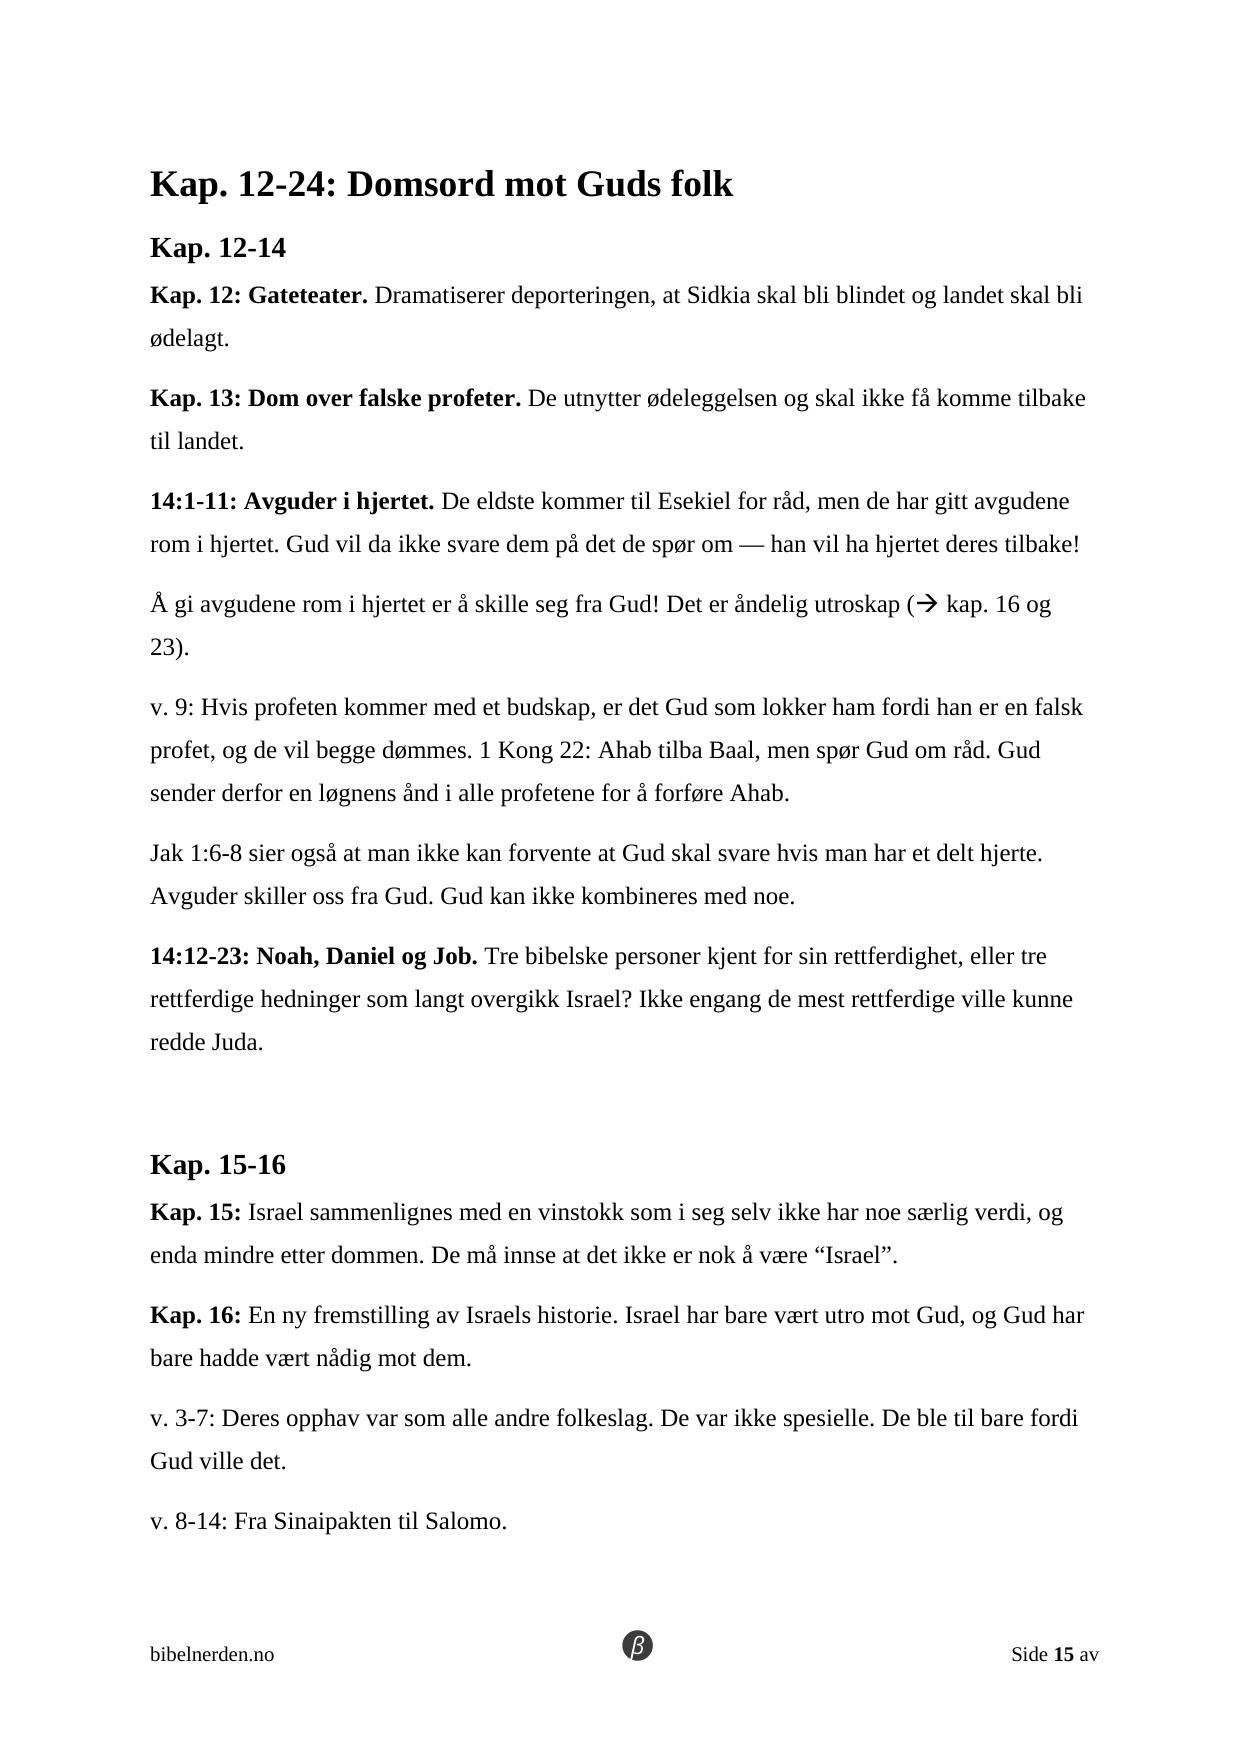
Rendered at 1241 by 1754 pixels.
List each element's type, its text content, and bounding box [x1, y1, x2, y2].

text Jak 1:6-8 sier også at man ikke kan forvente at Gud skal svare hvis man har et delt hjerte. Avguder skiller oss fra Gud. Gud kan ikke kombineres med noe. [150, 838, 1090, 910]
text 14:12-23: Noah, Daniel og Job. Tre bibelske personer kjent for sin rettferdighet, eller tre rettferdige hedninger som langt overgikk Israel? Ikke engang de mest rettferdige ville kunne redde Juda. [150, 941, 1090, 1056]
subtitle Kap. 12-14 [150, 230, 1090, 264]
text Kap. 15: Israel sammenlignes med en vinstokk som i seg selv ikke har noe særlig verdi, og enda mindre etter dommen. De må innse at det ikke er nok å være “Israel”. [150, 1197, 1090, 1269]
text Kap. 12: Gateteater. Dramatiserer deporteringen, at Sidkia skal bli blindet og landet skal bli ødelagt. [150, 280, 1090, 352]
text 14:1-11: Avguder i hjertet. De eldste kommer til Esekiel for råd, men de har gitt avgudene rom i hjertet. Gud vil da ikke svare dem på det de spør om — han vil ha hjertet deres tilbake! [150, 486, 1090, 558]
subtitle Kap. 12-24: Domsord mot Guds folk [150, 161, 1090, 204]
text v. 8-14: Fra Sinaipakten til Salomo. [150, 1506, 1090, 1535]
text Å gi avgudene rom i hjertet er å skille seg fra Gud! Det er åndelig utroskap ( kap. 16 og 23). [150, 589, 1090, 661]
picture [621, 1629, 654, 1662]
text v. 3-7: Deres opphav var som alle andre folkeslag. De var ikke spesielle. De ble til bare fordi Gud ville det. [150, 1403, 1090, 1475]
subtitle Kap. 15-16 [150, 1147, 1090, 1180]
text Kap. 16: En ny fremstilling av Israels historie. Israel har bare vært utro mot Gud, og Gud har bare hadde vært nådig mot dem. [150, 1300, 1090, 1372]
text v. 9: Hvis profeten kommer med et budskap, er det Gud som lokker ham fordi han er en falsk profet, og de vil begge dømmes. 1 Kong 22: Ahab tilba Baal, men spør Gud om råd. Gud sender derfor en løgnens ånd i alle profetene for å forføre Ahab. [150, 692, 1090, 807]
text Kap. 13: Dom over falske profeter. De utnytter ødeleggelsen og skal ikke få komme tilbake til landet. [150, 383, 1090, 455]
